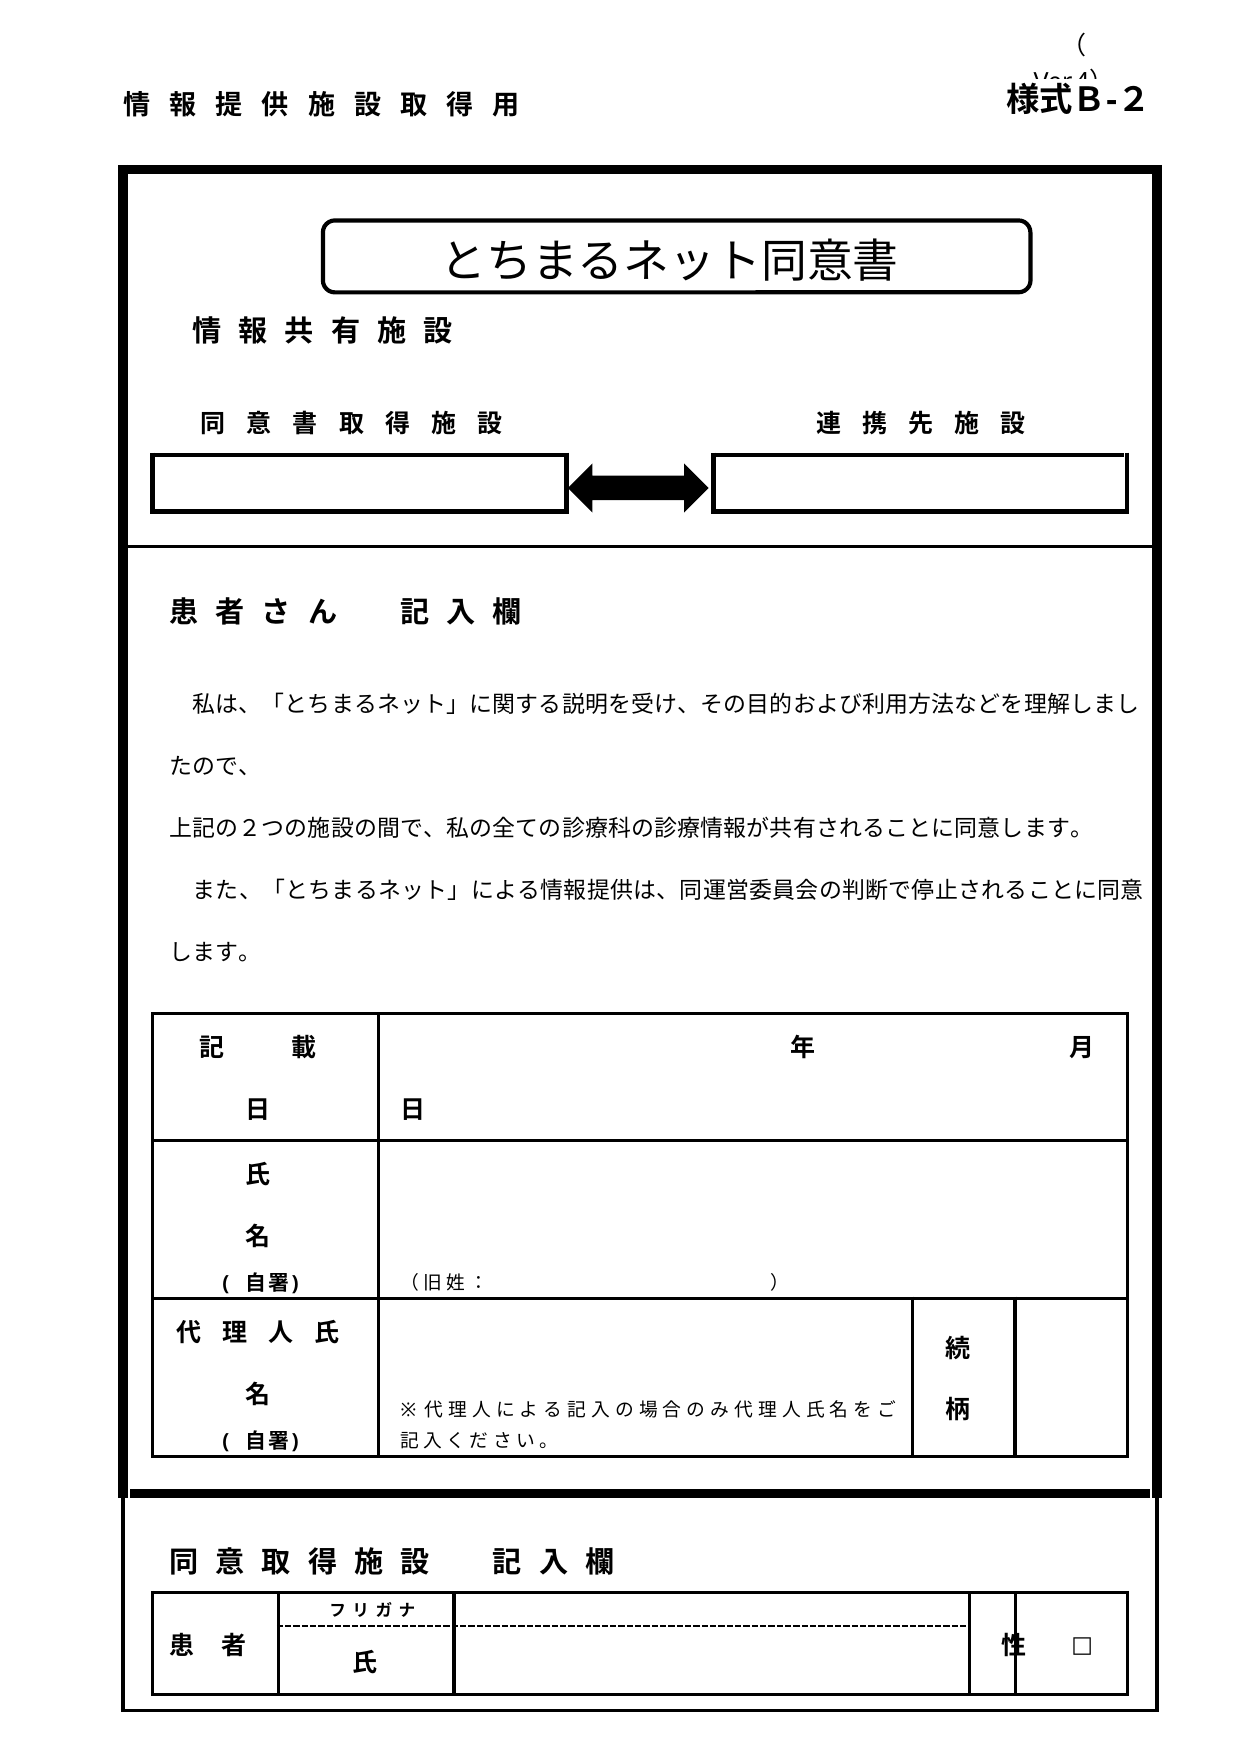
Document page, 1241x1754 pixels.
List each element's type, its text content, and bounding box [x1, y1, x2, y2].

text 情報提供施設取得用 [123, 72, 1117, 134]
table_header 情報共有施設 [128, 174, 1152, 545]
table_cell 患者さん 記入欄 私は、「とちまるネット」に関する説明を受け、その目的および利用方法などを理解しましたので、 上記の２つの施設の間で、私の全ての診療科の診療情報が共有されることに同意します。 また、「とちまるネット」による情報提供は、同運営委員会の判断で停止されることに同意します。 [128, 548, 1152, 1488]
table_cell 同意取得施設 記入欄 [125, 1489, 1155, 1708]
